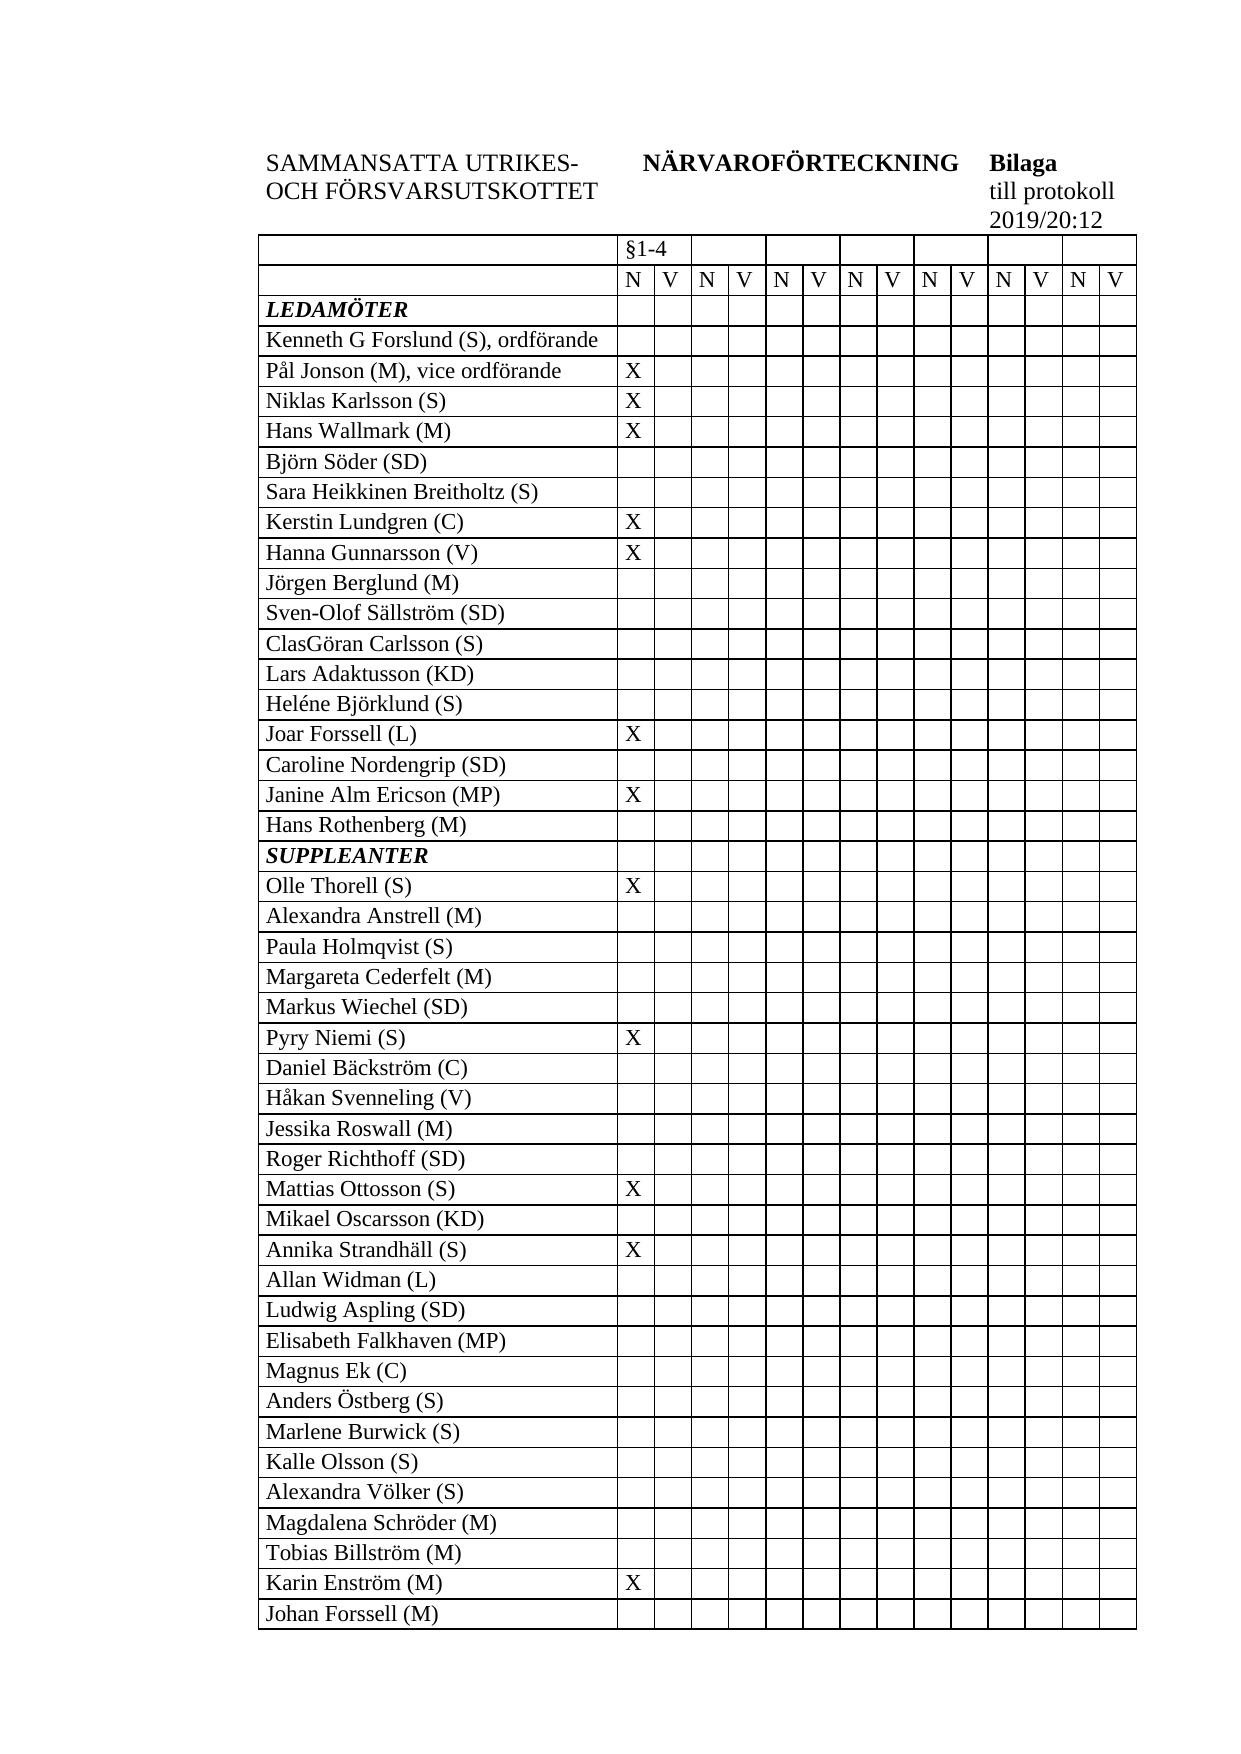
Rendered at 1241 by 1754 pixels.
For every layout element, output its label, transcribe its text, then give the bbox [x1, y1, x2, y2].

table_cell [1100, 539, 1136, 567]
table_cell [767, 1387, 802, 1416]
table_cell [692, 690, 728, 719]
table_cell [767, 1236, 802, 1264]
table_cell [618, 690, 654, 719]
table_cell [729, 448, 765, 476]
table_cell [767, 1024, 802, 1052]
table_cell [655, 1236, 691, 1264]
table_cell [767, 1357, 802, 1386]
table_cell [692, 1266, 728, 1295]
table_cell [692, 478, 728, 507]
table_cell [1100, 1297, 1136, 1325]
table_cell [952, 933, 987, 961]
table_cell [1063, 1206, 1099, 1234]
table_cell [655, 1418, 691, 1446]
table_cell [804, 1266, 839, 1295]
table_cell [804, 599, 839, 628]
table_cell [767, 236, 839, 264]
table_cell [1100, 508, 1136, 537]
table_cell [952, 630, 987, 658]
table_cell [804, 1297, 839, 1325]
table_cell [952, 1448, 987, 1477]
table_cell [655, 478, 691, 507]
table_cell [804, 417, 839, 446]
table_cell [618, 1539, 654, 1568]
table_cell [952, 1600, 987, 1628]
table_cell [878, 387, 913, 416]
table_cell [804, 327, 839, 355]
table_cell [915, 539, 950, 567]
table_cell [655, 1054, 691, 1083]
table_cell N [618, 266, 654, 294]
table_cell [1100, 1418, 1136, 1446]
table_cell [915, 1327, 950, 1356]
table_cell [618, 1418, 654, 1446]
table_cell [878, 1569, 913, 1598]
table_cell [989, 1115, 1024, 1143]
table_cell [655, 1327, 691, 1356]
table_cell [878, 1024, 913, 1052]
table_cell [841, 417, 876, 446]
table_cell [989, 1266, 1024, 1295]
table_cell [1026, 508, 1062, 537]
table_cell [989, 933, 1024, 961]
table_cell [729, 1115, 765, 1143]
table_cell [804, 721, 839, 749]
table_cell Magdalena Schröder (M) [259, 1509, 617, 1537]
table_cell [878, 1175, 913, 1204]
table_cell [804, 1509, 839, 1537]
table_cell [915, 508, 950, 537]
table_cell [804, 842, 839, 871]
table_cell [989, 902, 1024, 931]
table_cell [952, 660, 987, 689]
table_cell [692, 508, 728, 537]
table_cell [878, 721, 913, 749]
table_cell [878, 1509, 913, 1537]
table_cell [989, 1084, 1024, 1113]
table_cell [989, 872, 1024, 901]
table_cell [692, 357, 728, 386]
table_cell [655, 417, 691, 446]
table_cell [618, 812, 654, 840]
table_cell X [618, 1175, 654, 1204]
table_cell [692, 630, 728, 658]
table_cell [841, 690, 876, 719]
table_cell [952, 1024, 987, 1052]
table_cell [804, 630, 839, 658]
table_cell [804, 660, 839, 689]
table_cell [804, 1206, 839, 1234]
table_cell [618, 1448, 654, 1477]
table_cell V [655, 266, 691, 294]
table_cell [915, 1206, 950, 1234]
table_cell X [618, 872, 654, 901]
table_cell [1026, 569, 1062, 598]
table_cell [692, 1478, 728, 1507]
table_cell [841, 539, 876, 567]
table_cell [804, 812, 839, 840]
table_cell [1026, 721, 1062, 749]
table_cell [655, 1145, 691, 1174]
table_cell [878, 448, 913, 476]
table_cell [655, 387, 691, 416]
table_cell [767, 1569, 802, 1598]
table_cell [989, 842, 1024, 871]
table_cell [915, 812, 950, 840]
table_cell Elisabeth Falkhaven (MP) [259, 1327, 617, 1356]
table_cell Kenneth G Forslund (S), ordförande [259, 327, 617, 355]
table_cell [1100, 478, 1136, 507]
table_cell [692, 660, 728, 689]
table_cell [767, 1145, 802, 1174]
table_cell [767, 1418, 802, 1446]
table_cell [1100, 1054, 1136, 1083]
table_cell N [841, 266, 876, 294]
table_cell [692, 993, 728, 1022]
table_cell [1026, 1024, 1062, 1052]
table_cell [1063, 448, 1099, 476]
table_cell [841, 387, 876, 416]
table_cell [729, 1387, 765, 1416]
table_cell [915, 1569, 950, 1598]
table_cell [1063, 478, 1099, 507]
table_cell [804, 1418, 839, 1446]
table_cell [989, 1357, 1024, 1386]
table_cell [618, 751, 654, 779]
table_cell [767, 478, 802, 507]
table_cell [804, 902, 839, 931]
table_cell [915, 1024, 950, 1052]
table_cell [729, 721, 765, 749]
table_cell N [989, 266, 1024, 294]
table_cell [915, 781, 950, 810]
table_cell [618, 933, 654, 961]
table_cell [878, 296, 913, 325]
table_cell [952, 1327, 987, 1356]
table_cell [1100, 1206, 1136, 1234]
table_cell [655, 812, 691, 840]
table_cell Sven-Olof Sällström (SD) [259, 599, 617, 628]
table_cell [841, 1024, 876, 1052]
table_cell [692, 781, 728, 810]
table_cell [915, 1509, 950, 1537]
table_cell [841, 1478, 876, 1507]
table_cell [1026, 842, 1062, 871]
table_cell [952, 1569, 987, 1598]
table_cell [655, 721, 691, 749]
table_cell [1026, 1145, 1062, 1174]
table_cell [1063, 1478, 1099, 1507]
table_cell [729, 872, 765, 901]
table_cell [1100, 1327, 1136, 1356]
table_cell [841, 660, 876, 689]
table_cell [1026, 872, 1062, 901]
table_cell [804, 963, 839, 992]
table_cell [729, 417, 765, 446]
table_cell [915, 1297, 950, 1325]
table_cell [878, 1418, 913, 1446]
table_cell [1026, 1569, 1062, 1598]
table_cell [1063, 1569, 1099, 1598]
table_cell [655, 1357, 691, 1386]
table_cell [618, 296, 654, 325]
table_cell [1026, 357, 1062, 386]
table_cell [1063, 508, 1099, 537]
table_cell [655, 842, 691, 871]
table_cell [767, 1539, 802, 1568]
table_cell [989, 1145, 1024, 1174]
table_cell [952, 357, 987, 386]
table_cell [878, 1145, 913, 1174]
table_cell [804, 1084, 839, 1113]
table_cell [767, 690, 802, 719]
table_cell [989, 1600, 1024, 1628]
table_cell [1026, 448, 1062, 476]
table_cell [767, 1327, 802, 1356]
table_cell [952, 1387, 987, 1416]
table_cell [841, 1387, 876, 1416]
table_cell [989, 1569, 1024, 1598]
table_cell [692, 236, 765, 264]
table_cell [841, 812, 876, 840]
table_cell [729, 1175, 765, 1204]
table_cell [655, 599, 691, 628]
table_cell [952, 1266, 987, 1295]
table_cell [915, 993, 950, 1022]
table_cell [767, 417, 802, 446]
table_cell [1063, 1024, 1099, 1052]
table_cell [804, 296, 839, 325]
table_cell [655, 1266, 691, 1295]
table_cell [952, 751, 987, 779]
table_cell [1026, 599, 1062, 628]
table_cell [1063, 751, 1099, 779]
table_cell [878, 478, 913, 507]
table_cell [729, 1297, 765, 1325]
table_cell [804, 478, 839, 507]
table_cell [989, 569, 1024, 598]
table_cell [841, 1297, 876, 1325]
table_cell [878, 933, 913, 961]
table_cell [989, 1539, 1024, 1568]
table_cell Håkan Svenneling (V) [259, 1084, 617, 1113]
table_cell [989, 1024, 1024, 1052]
table_cell [952, 1145, 987, 1174]
table_cell [952, 690, 987, 719]
table_cell [878, 630, 913, 658]
table_cell [878, 1084, 913, 1113]
table_cell [915, 387, 950, 416]
table_cell [1063, 781, 1099, 810]
table_cell [1026, 1084, 1062, 1113]
table_cell [878, 1327, 913, 1356]
table_cell N [767, 266, 802, 294]
table_cell [915, 872, 950, 901]
table_cell [804, 1327, 839, 1356]
table_cell [804, 1600, 839, 1628]
table_cell [1063, 1448, 1099, 1477]
table_cell [692, 721, 728, 749]
table_cell [655, 1206, 691, 1234]
table_cell [655, 1387, 691, 1416]
table_cell [989, 478, 1024, 507]
table_cell [655, 569, 691, 598]
table_cell [1063, 902, 1099, 931]
table_cell [618, 1054, 654, 1083]
table_cell [1026, 1387, 1062, 1416]
table_cell [804, 1145, 839, 1174]
table_cell [804, 1024, 839, 1052]
table_cell [692, 1024, 728, 1052]
table_cell [618, 1387, 654, 1416]
table_cell Magnus Ek (C) [259, 1357, 617, 1386]
table_cell [1100, 721, 1136, 749]
table_cell [989, 1478, 1024, 1507]
table_cell [729, 1236, 765, 1264]
table_cell [1100, 1448, 1136, 1477]
table_cell [1026, 751, 1062, 779]
table_cell [618, 599, 654, 628]
table_cell [1100, 1236, 1136, 1264]
table_cell [952, 872, 987, 901]
table_cell [655, 1509, 691, 1537]
table_cell [729, 963, 765, 992]
table_cell [1100, 781, 1136, 810]
table_cell [618, 1327, 654, 1356]
table_cell [841, 1266, 876, 1295]
table_cell [989, 630, 1024, 658]
table_cell [767, 630, 802, 658]
table_cell [1100, 1266, 1136, 1295]
table_cell [952, 539, 987, 567]
table_cell [915, 1084, 950, 1113]
table_cell [729, 1600, 765, 1628]
table_cell [767, 781, 802, 810]
table_cell N [692, 266, 728, 294]
table_cell [655, 902, 691, 931]
table_cell [989, 1327, 1024, 1356]
table_cell [841, 357, 876, 386]
table_cell [729, 539, 765, 567]
table_cell [692, 1084, 728, 1113]
table_cell [878, 1600, 913, 1628]
table_cell [804, 1448, 839, 1477]
table_cell [692, 1509, 728, 1537]
table_cell [1063, 1115, 1099, 1143]
table_cell [878, 508, 913, 537]
table_cell [767, 1206, 802, 1234]
table_cell [841, 993, 876, 1022]
table_cell [989, 1206, 1024, 1234]
table_cell [915, 751, 950, 779]
table_cell [1026, 1600, 1062, 1628]
table_cell [952, 1539, 987, 1568]
table_cell [804, 539, 839, 567]
table_cell [729, 508, 765, 537]
table_cell [915, 690, 950, 719]
table_cell [878, 1054, 913, 1083]
table_cell [1026, 1448, 1062, 1477]
table_cell [618, 660, 654, 689]
table_cell [729, 1509, 765, 1537]
table_cell [915, 1145, 950, 1174]
table_cell [655, 1115, 691, 1143]
table_cell [729, 1054, 765, 1083]
table_cell [692, 1569, 728, 1598]
table_cell [655, 690, 691, 719]
table_cell [915, 933, 950, 961]
table_cell Marlene Burwick (S) [259, 1418, 617, 1446]
table_cell [1063, 357, 1099, 386]
table_cell [692, 1418, 728, 1446]
table_cell [1063, 1418, 1099, 1446]
table_cell [729, 630, 765, 658]
table_cell [952, 387, 987, 416]
table_cell [989, 1054, 1024, 1083]
table_cell [989, 1509, 1024, 1537]
table_cell [952, 1206, 987, 1234]
table_cell [915, 1418, 950, 1446]
table_cell [841, 1418, 876, 1446]
table_cell Paula Holmqvist (S) [259, 933, 617, 961]
table_cell [878, 1448, 913, 1477]
table_cell [1100, 1115, 1136, 1143]
table_cell [1063, 630, 1099, 658]
table_cell [841, 569, 876, 598]
table_cell [1026, 1175, 1062, 1204]
table_cell V [1100, 266, 1136, 294]
table_cell [1063, 1387, 1099, 1416]
table_cell [1063, 1175, 1099, 1204]
table_cell [655, 933, 691, 961]
table_cell [729, 569, 765, 598]
table_cell [1026, 933, 1062, 961]
table_cell [841, 1084, 876, 1113]
table_cell [618, 993, 654, 1022]
table_cell [729, 1569, 765, 1598]
table_cell Hanna Gunnarsson (V) [259, 539, 617, 567]
table_cell [878, 751, 913, 779]
table_cell [878, 1478, 913, 1507]
table_cell Caroline Nordengrip (SD) [259, 751, 617, 779]
table_cell Kerstin Lundgren (C) [259, 508, 617, 537]
table_cell [618, 1084, 654, 1113]
table_cell [655, 872, 691, 901]
table_cell [952, 508, 987, 537]
table_cell [767, 1266, 802, 1295]
table_cell [655, 660, 691, 689]
table_cell [692, 872, 728, 901]
table_cell X [618, 508, 654, 537]
table_cell [841, 1448, 876, 1477]
table_cell [692, 963, 728, 992]
table_cell [1100, 569, 1136, 598]
table_cell [841, 448, 876, 476]
table_cell [692, 1539, 728, 1568]
table_cell [878, 1297, 913, 1325]
table_cell [692, 327, 728, 355]
table_cell [841, 902, 876, 931]
table_cell [1063, 690, 1099, 719]
table_cell [655, 993, 691, 1022]
table_cell [1026, 1054, 1062, 1083]
table_cell [655, 751, 691, 779]
table_cell Heléne Björklund (S) [259, 690, 617, 719]
table_cell [729, 993, 765, 1022]
table_cell Mattias Ottosson (S) [259, 1175, 617, 1204]
table_cell [767, 1115, 802, 1143]
table_cell Hans Rothenberg (M) [259, 812, 617, 840]
table_cell [952, 842, 987, 871]
table_cell [1100, 812, 1136, 840]
table_cell [1100, 417, 1136, 446]
table_cell [1063, 993, 1099, 1022]
table_cell [989, 781, 1024, 810]
table_cell [952, 1509, 987, 1537]
table_cell [915, 569, 950, 598]
table_cell Markus Wiechel (SD) [259, 993, 617, 1022]
table_cell N [1063, 266, 1099, 294]
table_cell [878, 569, 913, 598]
table_cell [804, 1569, 839, 1598]
table_cell [729, 327, 765, 355]
table_cell [841, 236, 913, 264]
table_cell [804, 872, 839, 901]
table_cell Hans Wallmark (M) [259, 417, 617, 446]
table_cell [618, 1115, 654, 1143]
table_cell [989, 660, 1024, 689]
table_cell [841, 478, 876, 507]
table_cell Olle Thorell (S) [259, 872, 617, 901]
table_cell [915, 599, 950, 628]
table_cell Roger Richthoff (SD) [259, 1145, 617, 1174]
table_cell [915, 1266, 950, 1295]
table_cell [729, 1357, 765, 1386]
table_cell [989, 963, 1024, 992]
table_cell [878, 1206, 913, 1234]
table_cell [804, 448, 839, 476]
table_cell [878, 539, 913, 567]
table_cell Joar Forssell (L) [259, 721, 617, 749]
table_cell [767, 387, 802, 416]
table_cell [729, 933, 765, 961]
table_cell [1026, 387, 1062, 416]
table_cell [767, 1297, 802, 1325]
table_cell [952, 1478, 987, 1507]
table_cell [915, 1236, 950, 1264]
table_cell [618, 1478, 654, 1507]
table_cell [767, 902, 802, 931]
table_cell [767, 1084, 802, 1113]
table_cell [618, 569, 654, 598]
table_cell [767, 539, 802, 567]
table_cell [1063, 963, 1099, 992]
table_cell [1063, 539, 1099, 567]
table_cell Tobias Billström (M) [259, 1539, 617, 1568]
table_cell [915, 1054, 950, 1083]
table_cell [989, 1418, 1024, 1446]
table_cell [729, 1448, 765, 1477]
table_cell [841, 781, 876, 810]
table_cell Alexandra Völker (S) [259, 1478, 617, 1507]
table_cell X [618, 417, 654, 446]
table_cell [841, 1115, 876, 1143]
table_cell [729, 751, 765, 779]
table_cell [729, 690, 765, 719]
table_cell Johan Forssell (M) [259, 1600, 617, 1628]
table_cell [1100, 1387, 1136, 1416]
table_cell [952, 1054, 987, 1083]
table_cell [729, 357, 765, 386]
table_cell [915, 842, 950, 871]
table_cell [989, 690, 1024, 719]
table_cell [655, 1539, 691, 1568]
table_cell [1063, 1236, 1099, 1264]
table_cell [1063, 1297, 1099, 1325]
table_cell [915, 1600, 950, 1628]
table_cell Jessika Roswall (M) [259, 1115, 617, 1143]
table_cell [1063, 1145, 1099, 1174]
table_cell [878, 1115, 913, 1143]
table_cell [729, 1206, 765, 1234]
table_cell [1063, 1327, 1099, 1356]
table_cell [915, 963, 950, 992]
table_cell [1100, 357, 1136, 386]
table_cell [692, 1297, 728, 1325]
table_cell [1100, 690, 1136, 719]
table_cell [915, 236, 987, 264]
table_cell [1063, 296, 1099, 325]
table_cell [692, 1327, 728, 1356]
table_cell [952, 1297, 987, 1325]
table_cell [1063, 1054, 1099, 1083]
table_cell [729, 842, 765, 871]
table_cell [841, 1509, 876, 1537]
table_cell [804, 781, 839, 810]
table_cell [259, 266, 617, 294]
table_cell [1100, 296, 1136, 325]
table_cell [1063, 1357, 1099, 1386]
table_cell [1063, 660, 1099, 689]
table_cell [804, 1236, 839, 1264]
table_cell [1100, 1600, 1136, 1628]
table_cell Mikael Oscarsson (KD) [259, 1206, 617, 1234]
table_cell [989, 1297, 1024, 1325]
table_cell [692, 1115, 728, 1143]
table_cell [952, 1115, 987, 1143]
table_cell [1026, 1297, 1062, 1325]
table_cell [952, 296, 987, 325]
table_cell [655, 1175, 691, 1204]
table_cell [767, 357, 802, 386]
table_cell [1100, 1509, 1136, 1537]
table_cell [804, 933, 839, 961]
table_cell [989, 1175, 1024, 1204]
table_cell [729, 387, 765, 416]
table_cell [878, 872, 913, 901]
table_cell [692, 1600, 728, 1628]
table_cell [1100, 1145, 1136, 1174]
table_cell [729, 1145, 765, 1174]
table_cell [1100, 751, 1136, 779]
table_cell [915, 327, 950, 355]
table_cell [767, 1054, 802, 1083]
table_cell [1100, 902, 1136, 931]
table_cell [952, 902, 987, 931]
table_cell [729, 781, 765, 810]
table_cell [915, 417, 950, 446]
table_cell Pyry Niemi (S) [259, 1024, 617, 1052]
table_cell [952, 569, 987, 598]
table_cell [878, 1539, 913, 1568]
table_cell [692, 539, 728, 567]
table_cell [767, 993, 802, 1022]
table_cell [1063, 387, 1099, 416]
table_cell [1026, 1327, 1062, 1356]
table_cell [1026, 1266, 1062, 1295]
table_cell [767, 812, 802, 840]
table_cell [878, 599, 913, 628]
table_cell [259, 236, 617, 264]
table_cell [804, 569, 839, 598]
table_cell [952, 1236, 987, 1264]
table_cell [655, 1478, 691, 1507]
table_cell [878, 1357, 913, 1386]
table_cell [952, 417, 987, 446]
table_cell [804, 1478, 839, 1507]
table_cell [1100, 630, 1136, 658]
table_cell [989, 357, 1024, 386]
table_cell [692, 1054, 728, 1083]
table_cell X [618, 1236, 654, 1264]
table_cell [1063, 872, 1099, 901]
table_cell [878, 781, 913, 810]
table_cell [1100, 872, 1136, 901]
table_cell [841, 751, 876, 779]
table_cell [841, 933, 876, 961]
table_cell V [729, 266, 765, 294]
table_cell [1026, 1418, 1062, 1446]
table_cell [618, 1297, 654, 1325]
table_cell X [618, 539, 654, 567]
table_cell [692, 933, 728, 961]
table_cell [1100, 387, 1136, 416]
table_cell [655, 963, 691, 992]
table_cell Björn Söder (SD) [259, 448, 617, 476]
table_cell [729, 599, 765, 628]
table_cell [952, 1084, 987, 1113]
table_cell [1026, 327, 1062, 355]
table_cell [989, 1448, 1024, 1477]
table_cell [655, 539, 691, 567]
table_cell [1100, 842, 1136, 871]
table_cell [692, 1357, 728, 1386]
table_header Bilaga till protokoll 2019/20:12 [982, 148, 1136, 234]
table_cell Margareta Cederfelt (M) [259, 963, 617, 992]
table_cell [1026, 963, 1062, 992]
table_cell [841, 963, 876, 992]
table_cell [1026, 1509, 1062, 1537]
table_cell [841, 599, 876, 628]
table_cell Anders Östberg (S) [259, 1387, 617, 1416]
table_cell [989, 508, 1024, 537]
table_cell [989, 448, 1024, 476]
table_cell [692, 902, 728, 931]
table_cell [618, 902, 654, 931]
table_cell [952, 993, 987, 1022]
table_cell [767, 721, 802, 749]
table_cell [915, 660, 950, 689]
table_cell [915, 357, 950, 386]
table_cell [878, 660, 913, 689]
table_cell [841, 872, 876, 901]
table_cell [989, 599, 1024, 628]
table_cell [1063, 1539, 1099, 1568]
table_cell [618, 842, 654, 871]
table_cell [655, 1024, 691, 1052]
table_cell [878, 963, 913, 992]
table_cell [1063, 417, 1099, 446]
table_cell [655, 1448, 691, 1477]
table_cell [1063, 933, 1099, 961]
table_cell [655, 1569, 691, 1598]
table_cell Pål Jonson (M), vice ordförande [259, 357, 617, 386]
table_cell [878, 690, 913, 719]
table_cell [729, 478, 765, 507]
table_cell [618, 963, 654, 992]
table_cell [1026, 1357, 1062, 1386]
table_cell [767, 327, 802, 355]
table_cell [692, 812, 728, 840]
table_cell [655, 508, 691, 537]
table_cell [1100, 963, 1136, 992]
table_cell [841, 1236, 876, 1264]
table_cell [989, 812, 1024, 840]
table_cell Daniel Bäckström (C) [259, 1054, 617, 1083]
table_cell [618, 327, 654, 355]
table_cell [655, 357, 691, 386]
table_cell [841, 721, 876, 749]
table_cell [1026, 660, 1062, 689]
table_cell Jörgen Berglund (M) [259, 569, 617, 598]
table_cell [804, 1115, 839, 1143]
table_cell [1100, 660, 1136, 689]
table_cell [989, 236, 1062, 264]
table_cell [915, 630, 950, 658]
table_cell [692, 1387, 728, 1416]
table_cell [618, 1145, 654, 1174]
table_cell [1100, 1175, 1136, 1204]
table_cell [841, 842, 876, 871]
table_cell [692, 1175, 728, 1204]
table_cell [692, 751, 728, 779]
table_cell [841, 327, 876, 355]
table_cell [804, 1054, 839, 1083]
table_cell [989, 993, 1024, 1022]
table_cell Karin Enström (M) [259, 1569, 617, 1598]
table_cell [1100, 993, 1136, 1022]
table_cell [767, 599, 802, 628]
table_cell [767, 751, 802, 779]
table_cell [767, 872, 802, 901]
table_cell [655, 781, 691, 810]
table_cell [655, 1084, 691, 1113]
table_cell [692, 387, 728, 416]
table_cell [1100, 1539, 1136, 1568]
table_cell [878, 842, 913, 871]
table_cell [915, 478, 950, 507]
table_cell [692, 599, 728, 628]
table_cell [1100, 1478, 1136, 1507]
table_cell [767, 1600, 802, 1628]
table_cell [692, 569, 728, 598]
table_cell [915, 721, 950, 749]
table_cell [767, 963, 802, 992]
table_cell [1063, 569, 1099, 598]
table_cell [878, 993, 913, 1022]
table_cell [655, 296, 691, 325]
table_cell [804, 508, 839, 537]
table_cell [1100, 1569, 1136, 1598]
table_cell [1026, 690, 1062, 719]
table_cell [841, 296, 876, 325]
table_cell [989, 751, 1024, 779]
table_cell [841, 1145, 876, 1174]
table_cell [692, 1448, 728, 1477]
table_cell [655, 630, 691, 658]
table_cell [1063, 1509, 1099, 1537]
table_cell [841, 1569, 876, 1598]
table_cell [767, 448, 802, 476]
table_cell [989, 327, 1024, 355]
table_cell [1100, 599, 1136, 628]
table_cell [989, 1236, 1024, 1264]
table_cell [915, 1539, 950, 1568]
table_cell [729, 1084, 765, 1113]
table_cell [618, 1357, 654, 1386]
table_cell [915, 1115, 950, 1143]
table_cell [841, 630, 876, 658]
table_cell [841, 1175, 876, 1204]
table_cell [878, 357, 913, 386]
table_cell [915, 1175, 950, 1204]
table_cell [1026, 1206, 1062, 1234]
table_cell [692, 296, 728, 325]
table_cell [767, 508, 802, 537]
table_cell [952, 1357, 987, 1386]
table_cell [952, 721, 987, 749]
table_cell [729, 1327, 765, 1356]
table_cell [915, 1357, 950, 1386]
table_cell [878, 417, 913, 446]
table_cell [989, 539, 1024, 567]
table_cell [804, 387, 839, 416]
table_cell [878, 1236, 913, 1264]
table_cell [952, 781, 987, 810]
table_cell [692, 842, 728, 871]
table_cell [729, 1266, 765, 1295]
table_cell [618, 1600, 654, 1628]
table_cell [915, 1448, 950, 1477]
table_cell [729, 1024, 765, 1052]
table_cell [1026, 993, 1062, 1022]
table_cell [767, 660, 802, 689]
table_cell [1063, 721, 1099, 749]
table_cell [841, 1357, 876, 1386]
table_cell [767, 569, 802, 598]
table_cell [804, 357, 839, 386]
table_cell [989, 417, 1024, 446]
table_cell [952, 1418, 987, 1446]
table_cell [692, 417, 728, 446]
table_cell [952, 812, 987, 840]
table_cell V [804, 266, 839, 294]
table_cell [952, 448, 987, 476]
table_cell [804, 1175, 839, 1204]
table_cell [729, 812, 765, 840]
table_cell [655, 1297, 691, 1325]
table_cell [841, 1539, 876, 1568]
table_cell [804, 751, 839, 779]
table_cell [1026, 1115, 1062, 1143]
table_cell [841, 1206, 876, 1234]
table_cell [1100, 448, 1136, 476]
table_cell [1026, 630, 1062, 658]
table_cell [692, 1145, 728, 1174]
table_cell Annika Strandhäll (S) [259, 1236, 617, 1264]
table_cell [692, 448, 728, 476]
table_cell [618, 630, 654, 658]
table_header NÄRVAROFÖRTECKNING [620, 148, 982, 234]
table_cell Lars Adaktusson (KD) [259, 660, 617, 689]
table_cell [804, 690, 839, 719]
table_cell [841, 1054, 876, 1083]
table_cell [878, 1266, 913, 1295]
table_cell [878, 902, 913, 931]
table_cell X [618, 781, 654, 810]
table_cell [1026, 296, 1062, 325]
table_cell [1026, 781, 1062, 810]
table_cell [655, 448, 691, 476]
table_cell [952, 478, 987, 507]
table_cell [729, 1539, 765, 1568]
table_cell Janine Alm Ericson (MP) [259, 781, 617, 810]
table_cell [1026, 1539, 1062, 1568]
table_cell [1063, 1084, 1099, 1113]
table_cell [804, 1387, 839, 1416]
table_cell Ludwig Aspling (SD) [259, 1297, 617, 1325]
table_cell [952, 1175, 987, 1204]
table_cell X [618, 387, 654, 416]
table_cell X [618, 1024, 654, 1052]
table_cell X [618, 1569, 654, 1598]
table_cell [952, 327, 987, 355]
table_cell [767, 1478, 802, 1507]
table_cell [915, 902, 950, 931]
table_cell [1100, 1084, 1136, 1113]
table_cell [952, 599, 987, 628]
table_cell [692, 1206, 728, 1234]
table_cell [618, 478, 654, 507]
table_cell [1100, 933, 1136, 961]
table_cell [729, 660, 765, 689]
table_cell ClasGöran Carlsson (S) [259, 630, 617, 658]
table_cell V [1026, 266, 1062, 294]
table_cell [1026, 478, 1062, 507]
table_cell [767, 1509, 802, 1537]
table_cell [952, 963, 987, 992]
table_cell [655, 1600, 691, 1628]
table_cell N [915, 266, 950, 294]
table_cell [878, 1387, 913, 1416]
table_cell [767, 296, 802, 325]
table_cell [767, 933, 802, 961]
table_cell [989, 721, 1024, 749]
table_cell [1026, 812, 1062, 840]
table_cell [767, 1448, 802, 1477]
table_cell [1063, 599, 1099, 628]
table_cell Alexandra Anstrell (M) [259, 902, 617, 931]
table_cell X [618, 357, 654, 386]
table_cell [729, 902, 765, 931]
table_cell [841, 508, 876, 537]
table_cell Kalle Olsson (S) [259, 1448, 617, 1477]
table_cell [915, 448, 950, 476]
table_cell [1063, 327, 1099, 355]
table_cell [618, 1266, 654, 1295]
table_cell [1026, 902, 1062, 931]
table_cell [767, 1175, 802, 1204]
table_cell Niklas Karlsson (S) [259, 387, 617, 416]
table_cell [729, 1478, 765, 1507]
table_cell §1-4 [618, 236, 691, 264]
table_cell [989, 387, 1024, 416]
table_cell [729, 296, 765, 325]
table_cell [804, 1539, 839, 1568]
table_cell [989, 1387, 1024, 1416]
table_cell X [618, 721, 654, 749]
table_cell V [878, 266, 913, 294]
table_cell [1026, 417, 1062, 446]
table_cell [841, 1600, 876, 1628]
table_cell [804, 993, 839, 1022]
table_cell SUPPLEANTER [259, 842, 617, 871]
table_cell [915, 1387, 950, 1416]
table_cell [878, 327, 913, 355]
table_cell [1026, 1478, 1062, 1507]
table_cell [655, 327, 691, 355]
table_cell [618, 1509, 654, 1537]
table_cell [841, 1327, 876, 1356]
table_cell [1063, 812, 1099, 840]
table_cell [1063, 236, 1136, 264]
table_cell [1100, 327, 1136, 355]
table_cell [915, 296, 950, 325]
table_cell Allan Widman (L) [259, 1266, 617, 1295]
table_cell [1063, 842, 1099, 871]
table_cell [915, 1478, 950, 1507]
table_cell [878, 812, 913, 840]
table_header SAMMANSATTA UTRIKES- OCH FÖRSVARSUTSKOTTET [258, 148, 620, 234]
table_cell [989, 296, 1024, 325]
table_cell [618, 1206, 654, 1234]
table_cell [1063, 1600, 1099, 1628]
table_cell [618, 448, 654, 476]
table_cell [1100, 1024, 1136, 1052]
table_cell [729, 1418, 765, 1446]
table_cell [1100, 1357, 1136, 1386]
table_cell [1026, 539, 1062, 567]
table_cell V [952, 266, 987, 294]
table_cell [1063, 1266, 1099, 1295]
table_cell [692, 1236, 728, 1264]
table_cell [804, 1357, 839, 1386]
table_cell Sara Heikkinen Breitholtz (S) [259, 478, 617, 507]
table_cell LEDAMÖTER [259, 296, 617, 325]
table_cell [767, 842, 802, 871]
table_cell [1026, 1236, 1062, 1264]
